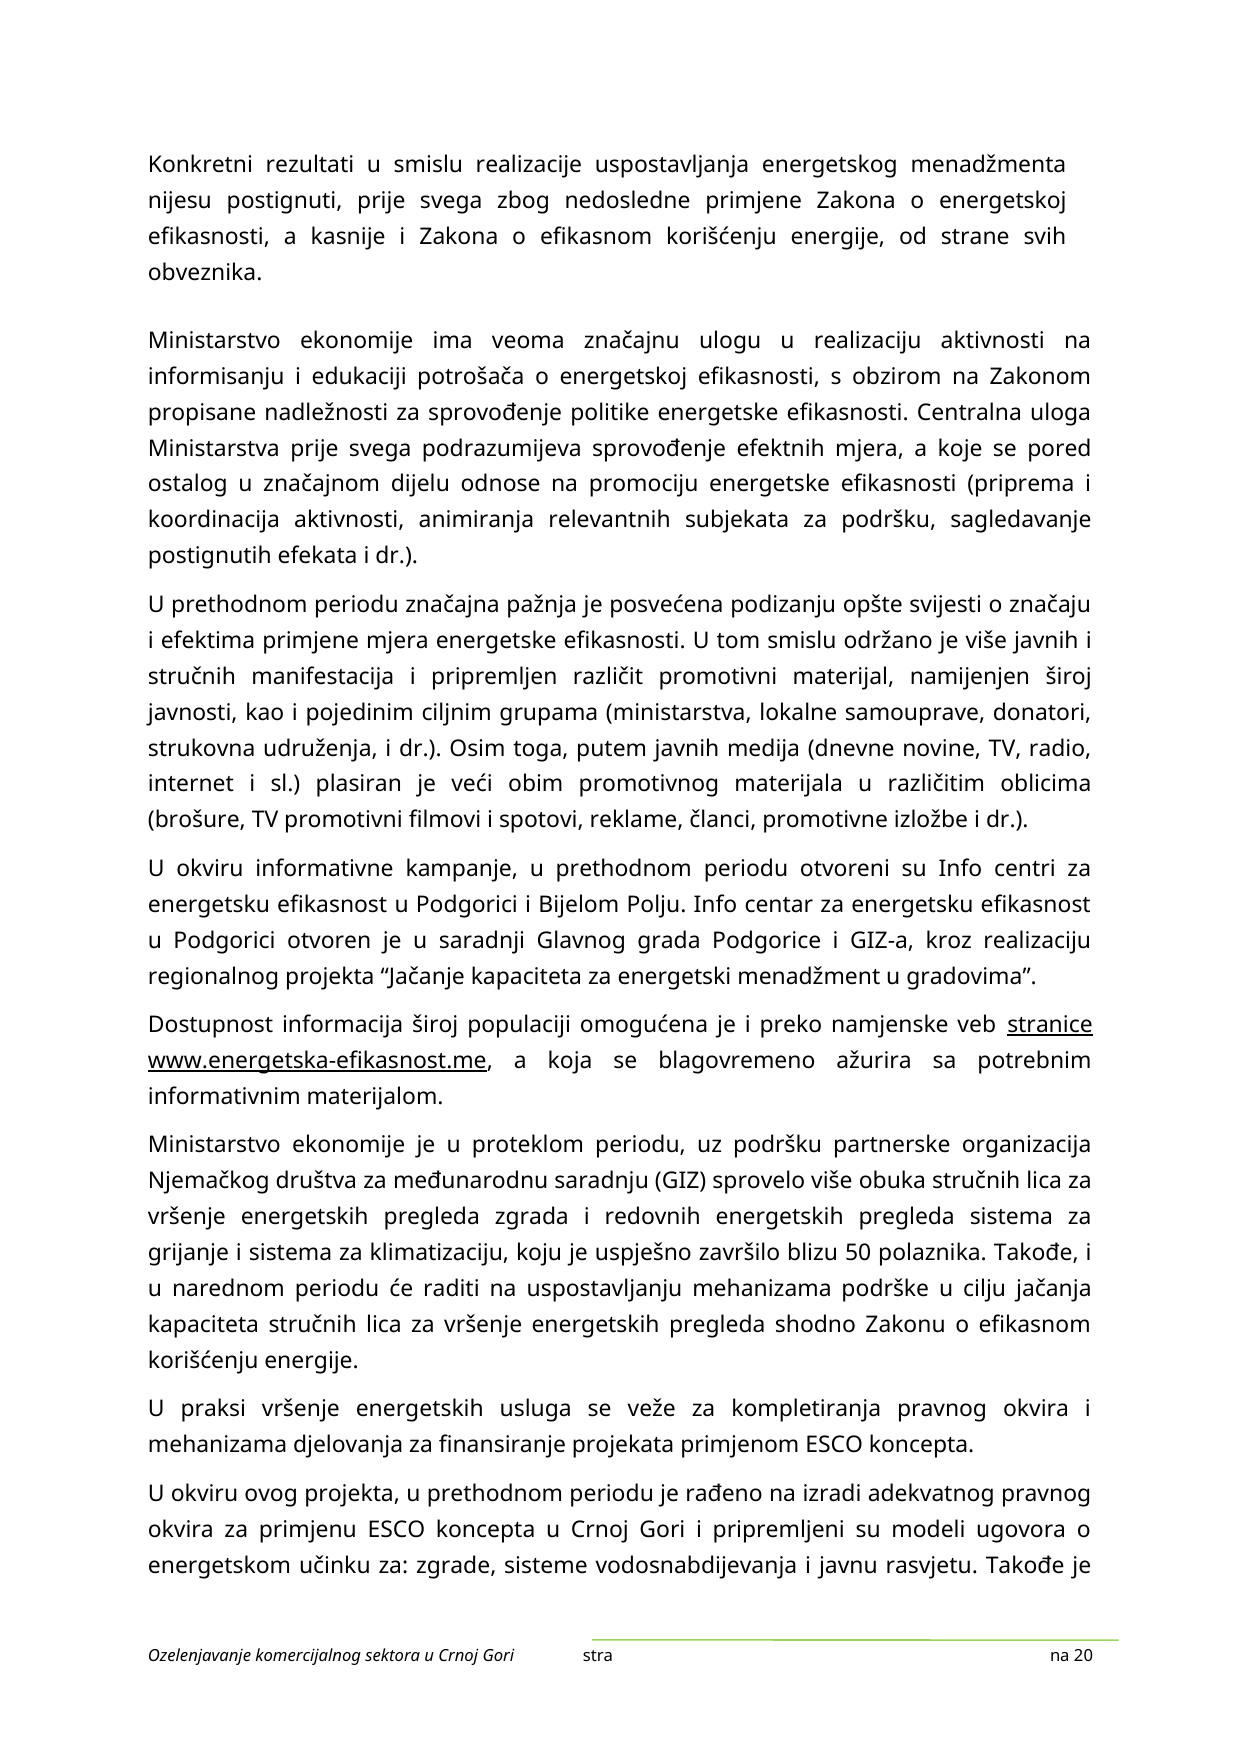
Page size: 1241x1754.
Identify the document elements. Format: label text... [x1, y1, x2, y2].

text Konkretni rezultati u smislu realizacije uspostavljanja energetskog menadžmenta nijesu postignuti, prije svega zbog nedosledne primjene Zakona o energetskoj efikasnosti, a kasnije i Zakona o efikasnom korišćenju energije, od strane svih obveznika. [148, 148, 1067, 287]
text U prethodnom periodu značajna pažnja je posvećena podizanju opšte svijesti o značaju i efektima primjene mjera energetske efikasnosti. U tom smislu održano je više javnih i stručnih manifestacija i pripremljen različit promotivni materijal, namijenjen široj javnosti, kao i pojedinim ciljnim grupama (ministarstva, lokalne samouprave, donatori, strukovna udruženja, i dr.). Osim toga, putem javnih medija (dnevne novine, TV, radio, internet i sl.) plasiran je veći obim promotivnog materijala u različitim oblicima (brošure, TV promotivni filmovi i spotovi, reklame, članci, promotivne izložbe i dr.). [148, 588, 1092, 834]
text Dostupnost informacija široj populaciji omogućena je i preko namjenske veb stranice www.energetska-efikasnost.me, a koja se blagovremeno ažurira sa potrebnim informativnim materijalom. [148, 1008, 1092, 1111]
text Ministarstvo ekonomije je u proteklom periodu, uz podršku partnerske organizacija Njemačkog društva za međunarodnu saradnju (GIZ) sprovelo više obuka stručnih lica za vršenje energetskih pregleda zgrada i redovnih energetskih pregleda sistema za grijanje i sistema za klimatizaciju, koju je uspješno završilo blizu 50 polaznika. Takođe, i u narednom periodu će raditi na uspostavljanju mehanizama podrške u cilju jačanja kapaciteta stručnih lica za vršenje energetskih pregleda shodno Zakonu o efikasnom korišćenju energije. [148, 1128, 1092, 1375]
text Ministarstvo ekonomije ima veoma značajnu ulogu u realizaciju aktivnosti na informisanju i edukaciji potrošača o energetskoj efikasnosti, s obzirom na Zakonom propisane nadležnosti za sprovođenje politike energetske efikasnosti. Centralna uloga Ministarstva prije svega podrazumijeva sprovođenje efektnih mjera, a koje se pored ostalog u značajnom dijelu odnose na promociju energetske efikasnosti (priprema i koordinacija aktivnosti, animiranja relevantnih subjekata za podršku, sagledavanje postignutih efekata i dr.). [148, 324, 1092, 571]
text U praksi vršenje energetskih usluga se veže za kompletiranja pravnog okvira i mehanizama djelovanja za finansiranje projekata primjenom ESCO koncepta. [148, 1392, 1092, 1459]
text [148, 1477, 1092, 1580]
text U okviru informativne kampanje, u prethodnom periodu otvoreni su Info centri za energetsku efikasnost u Podgorici i Bijelom Polju. Info centar za energetsku efikasnost u Podgorici otvoren je u saradnji Glavnog grada Podgorice i GIZ-a, kroz realizaciju regionalnog projekta “Jačanje kapaciteta za energetski menadžment u gradovima”. [148, 852, 1092, 991]
